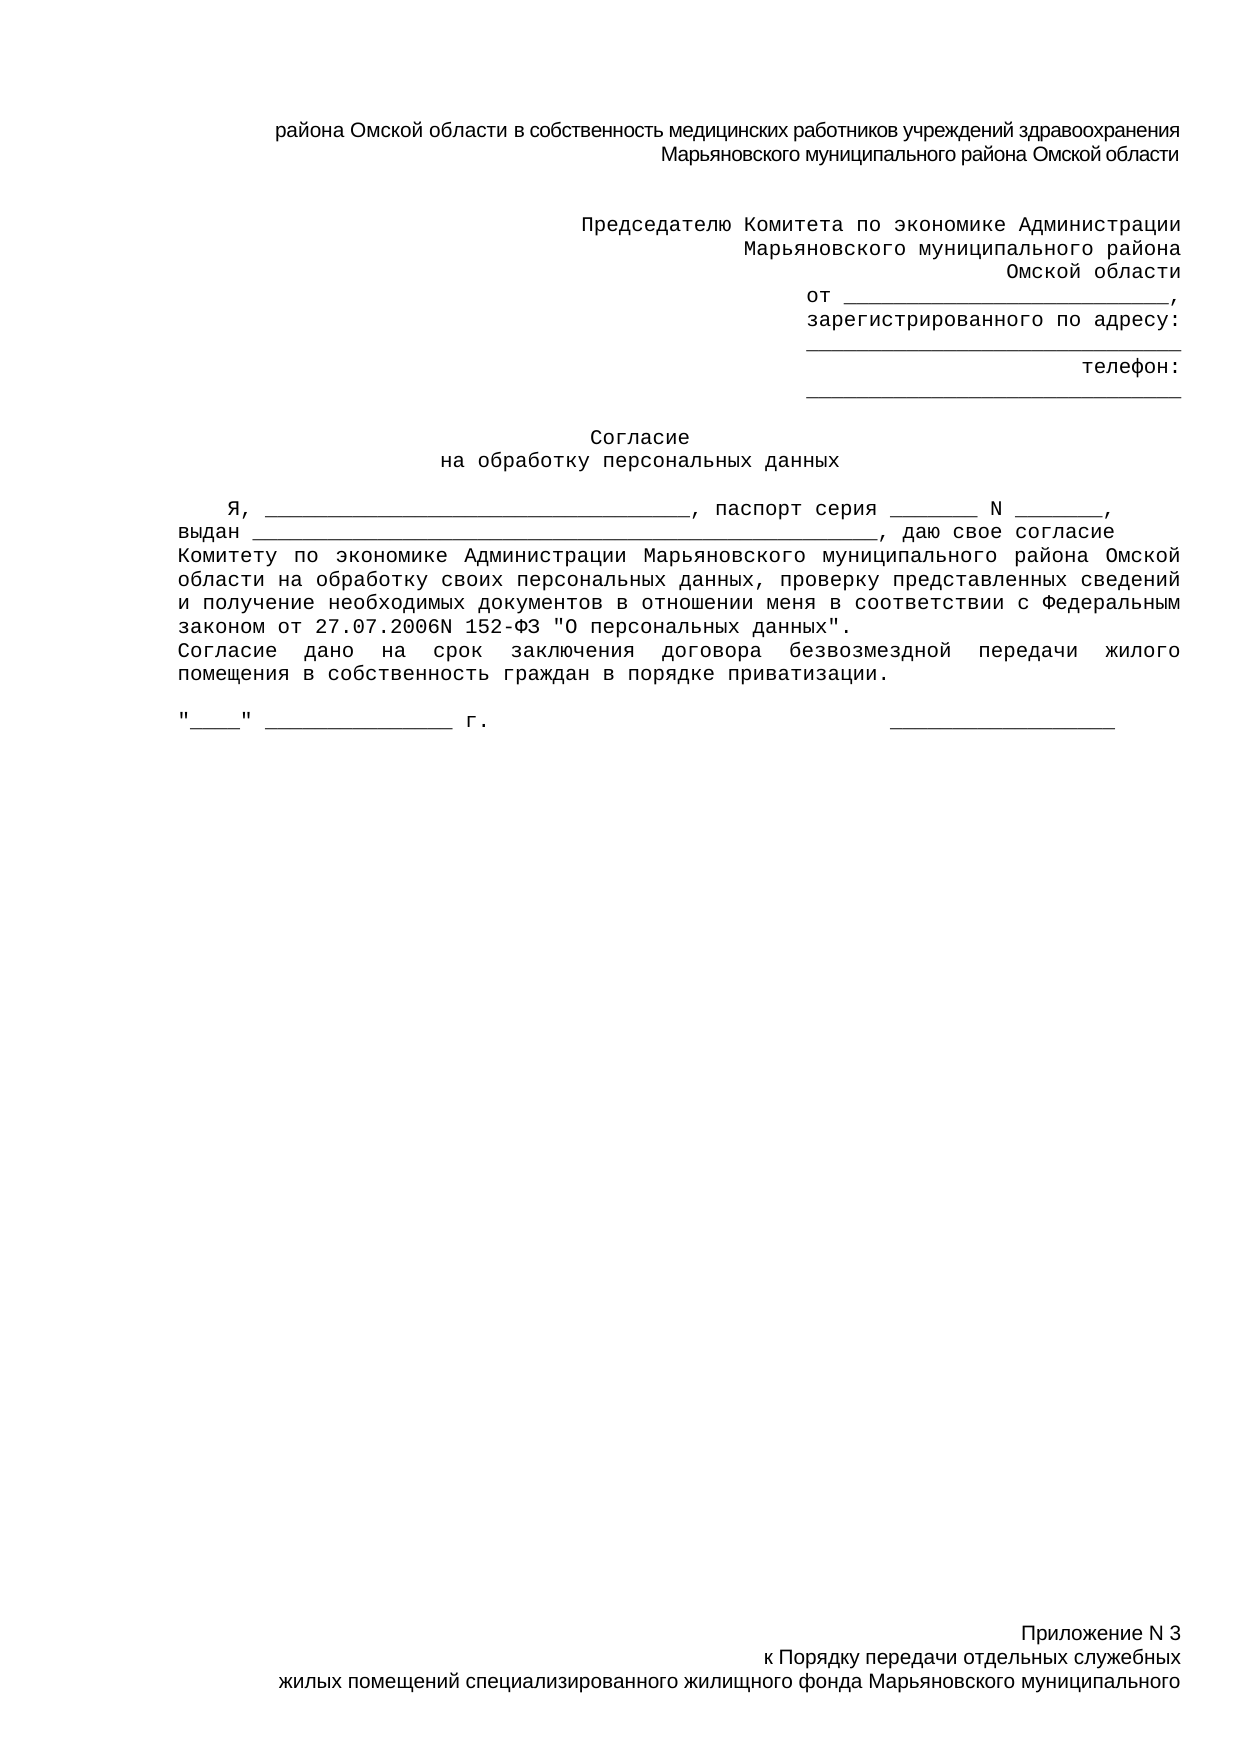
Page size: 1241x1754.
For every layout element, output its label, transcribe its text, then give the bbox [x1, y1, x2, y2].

text Комитету по экономике Администрации Марьяновского муниципального района Омской области на обработку своих персональных данных, проверку представленных сведений и получение необходимых документов в отношении меня в соответствии с Федеральным законом от 27.07.2006N 152-ФЗ "О персональных данных". [177, 545, 1181, 639]
text от __________________________, [177, 285, 1181, 308]
text Я, __________________________________, паспорт серия _______ N _______, [177, 498, 1181, 521]
text зарегистрированного по адресу: [177, 308, 1181, 332]
text телефон: [177, 356, 1181, 379]
text ______________________________ [177, 332, 1181, 356]
text к Порядку передачи отдельных служебных [177, 1644, 1181, 1668]
text Согласие [177, 427, 1181, 450]
text Омской области [177, 261, 1181, 285]
text выдан __________________________________________________, даю свое согласие [177, 521, 1181, 545]
text жилых помещений специализированного жилищного фонда Марьяновского муниципального [177, 1668, 1181, 1692]
text Председателю Комитета по экономике Администрации Марьяновского муниципального района [177, 214, 1181, 261]
text Приложение N 3 [177, 1621, 1181, 1644]
text района Омской области в собственность медицинских работников учреждений здравоохранения Марьяновского муниципального района Омской области [177, 118, 1180, 166]
text "____" _______________ г. __________________ [177, 711, 1181, 734]
text на обработку персональных данных [177, 450, 1181, 474]
text Согласие дано на срок заключения договора безвозмездной передачи жилого помещения в собственность граждан в порядке приватизации. [177, 639, 1181, 687]
text ______________________________ [177, 379, 1181, 403]
